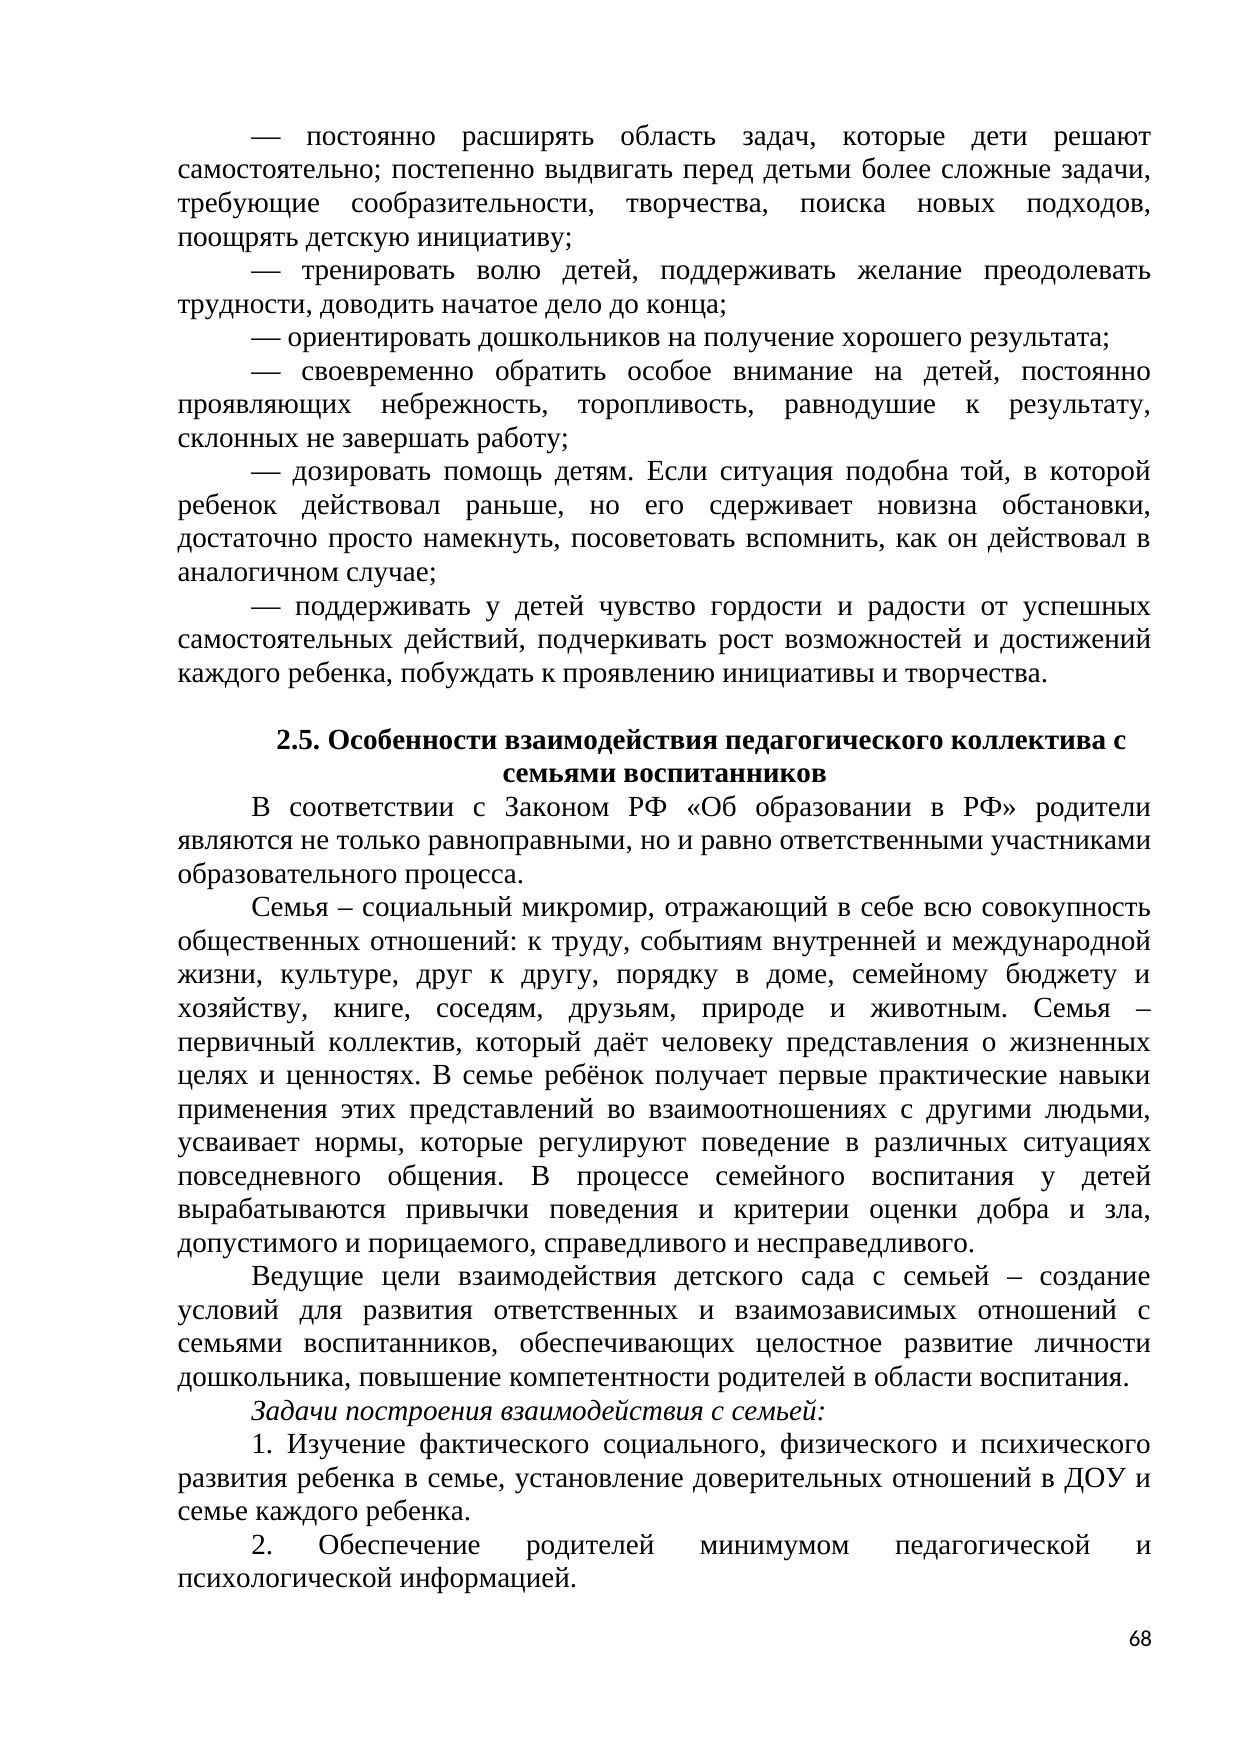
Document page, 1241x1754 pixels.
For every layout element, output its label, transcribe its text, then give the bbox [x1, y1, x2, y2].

text В соответствии с Законом РФ «Об образовании в РФ» родители являются не только равноправными, но и равно ответственными участниками образовательного процесса. [177, 789, 1152, 889]
text — поддерживать у детей чувство гордости и радости от успешных самостоятельных действий, подчеркивать рост возможностей и достижений каждого ребенка, побуждать к проявлению инициативы и творчества. [177, 588, 1152, 688]
text Ведущие цели взаимодействия детского сада с семьей – создание условий для развития ответственных и взаимозависимых отношений с семьями воспитанников, обеспечивающих целостное развитие личности дошкольника, повышение компетентности родителей в области воспитания. [177, 1258, 1152, 1393]
text Семья – социальный микромир, отражающий в себе всю совокупность общественных отношений: к труду, событиям внутренней и международной жизни, культуре, друг к другу, порядку в доме, семейному бюджету и хозяйству, книге, соседям, друзьям, природе и животным. Семья – первичный коллектив, который даёт человеку представления о жизненных целях и ценностях. В семье ребёнок получает первые практические навыки применения этих представлений во взаимоотношениях с другими людьми, усваивает нормы, которые регулируют поведение в различных ситуациях повседневного общения. В процессе семейного воспитания у детей вырабатываются привычки поведения и критерии оценки добра и зла, допустимого и порицаемого, справедливого и несправедливого. [177, 889, 1152, 1258]
text — тренировать волю детей, поддерживать желание преодолевать трудности, доводить начатое дело до конца; [177, 252, 1152, 319]
text 2.5. Особенности взаимодействия педагогического коллектива с семьями воспитанников [177, 722, 1152, 789]
text — дозировать помощь детям. Если ситуация подобна той, в которой ребенок действовал раньше, но его сдерживает новизна обстановки, достаточно просто намекнуть, посоветовать вспомнить, как он действовал в аналогичном случае; [177, 453, 1152, 588]
text — ориентировать дошкольников на получение хорошего результата; [177, 319, 1152, 353]
text 2. Обеспечение родителей минимумом педагогической и психологической информацией. [177, 1527, 1152, 1594]
text Задачи построения взаимодействия с семьей: [177, 1393, 1152, 1426]
text — постоянно расширять область задач, которые дети решают самостоятельно; постепенно выдвигать перед детьми более сложные задачи, требующие сообразительности, творчества, поиска новых подходов, поощрять детскую инициативу; [177, 118, 1152, 252]
text 1. Изучение фактического социального, физического и психического развития ребенка в семье, установление доверительных отношений в ДОУ и семье каждого ребенка. [177, 1426, 1152, 1527]
text — своевременно обратить особое внимание на детей, постоянно проявляющих небрежность, торопливость, равнодушие к результату, склонных не завершать работу; [177, 353, 1152, 453]
